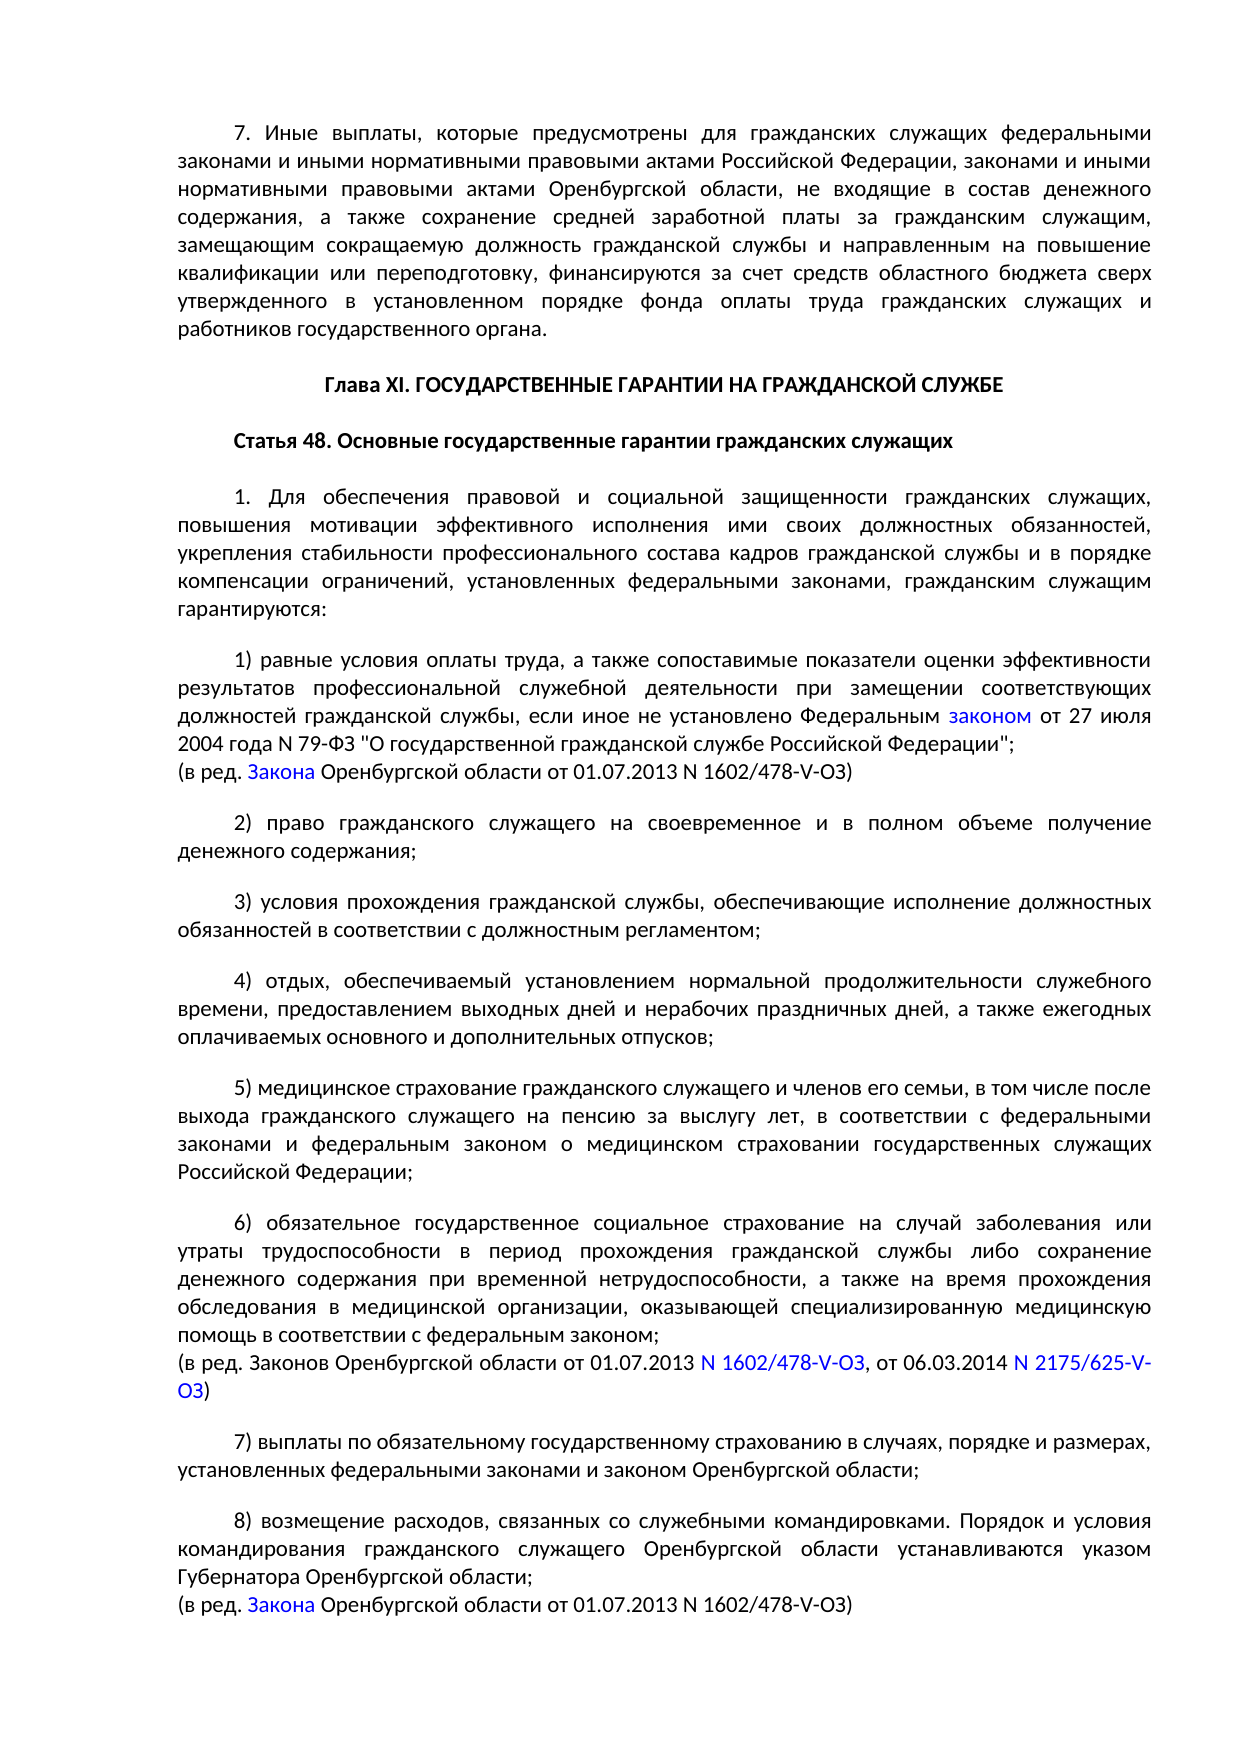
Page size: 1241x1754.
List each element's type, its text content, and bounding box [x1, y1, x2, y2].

text 4) отдых, обеспечиваемый установлением нормальной продолжительности служебного времени, предоставлением выходных дней и нерабочих праздничных дней, а также ежегодных оплачиваемых основного и дополнительных отпусков; [177, 966, 1152, 1050]
text (в ред. Закона Оренбургской области от 01.07.2013 N 1602/478-V-ОЗ) [177, 757, 1152, 786]
title Глава XI. ГОСУДАРСТВЕННЫЕ ГАРАНТИИ НА ГРАЖДАНСКОЙ СЛУЖБЕ [177, 370, 1152, 398]
text 8) возмещение расходов, связанных со служебными командировками. Порядок и условия командирования гражданского служащего Оренбургской области устанавливаются указом Губернатора Оренбургской области; [177, 1506, 1152, 1590]
text 3) условия прохождения гражданской службы, обеспечивающие исполнение должностных обязанностей в соответствии с должностным регламентом; [177, 887, 1152, 943]
title Статья 48. Основные государственные гарантии гражданских служащих [177, 426, 1152, 454]
text 6) обязательное государственное социальное страхование на случай заболевания или утраты трудоспособности в период прохождения гражданской службы либо сохранение денежного содержания при временной нетрудоспособности, а также на время прохождения обследования в медицинской организации, оказывающей специализированную медицинскую помощь в соответствии с федеральным законом; [177, 1208, 1152, 1348]
text 2) право гражданского служащего на своевременное и в полном объеме получение денежного содержания; [177, 808, 1152, 864]
text (в ред. Законов Оренбургской области от 01.07.2013 N 1602/478-V-ОЗ, от 06.03.2014 N 2175/625-V-ОЗ) [177, 1348, 1152, 1404]
text 5) медицинское страхование гражданского служащего и членов его семьи, в том числе после выхода гражданского служащего на пенсию за выслугу лет, в соответствии с федеральными законами и федеральным законом о медицинском страховании государственных служащих Российской Федерации; [177, 1073, 1152, 1185]
text 7) выплаты по обязательному государственному страхованию в случаях, порядке и размерах, установленных федеральными законами и законом Оренбургской области; [177, 1427, 1152, 1483]
text 1. Для обеспечения правовой и социальной защищенности гражданских служащих, повышения мотивации эффективного исполнения ими своих должностных обязанностей, укрепления стабильности профессионального состава кадров гражданской службы и в порядке компенсации ограничений, установленных федеральными законами, гражданским служащим гарантируются: [177, 482, 1152, 622]
text (в ред. Закона Оренбургской области от 01.07.2013 N 1602/478-V-ОЗ) [177, 1590, 1152, 1618]
text 1) равные условия оплаты труда, а также сопоставимые показатели оценки эффективности результатов профессиональной служебной деятельности при замещении соответствующих должностей гражданской службы, если иное не установлено Федеральным законом от 27 июля 2004 года N 79-ФЗ "О государственной гражданской службе Российской Федерации"; [177, 645, 1152, 757]
text 7. Иные выплаты, которые предусмотрены для гражданских служащих федеральными законами и иными нормативными правовыми актами Российской Федерации, законами и иными нормативными правовыми актами Оренбургской области, не входящие в состав денежного содержания, а также сохранение средней заработной платы за гражданским служащим, замещающим сокращаемую должность гражданской службы и направленным на повышение квалификации или переподготовку, финансируются за счет средств областного бюджета сверх утвержденного в установленном порядке фонда оплаты труда гражданских служащих и работников государственного органа. [177, 118, 1152, 342]
